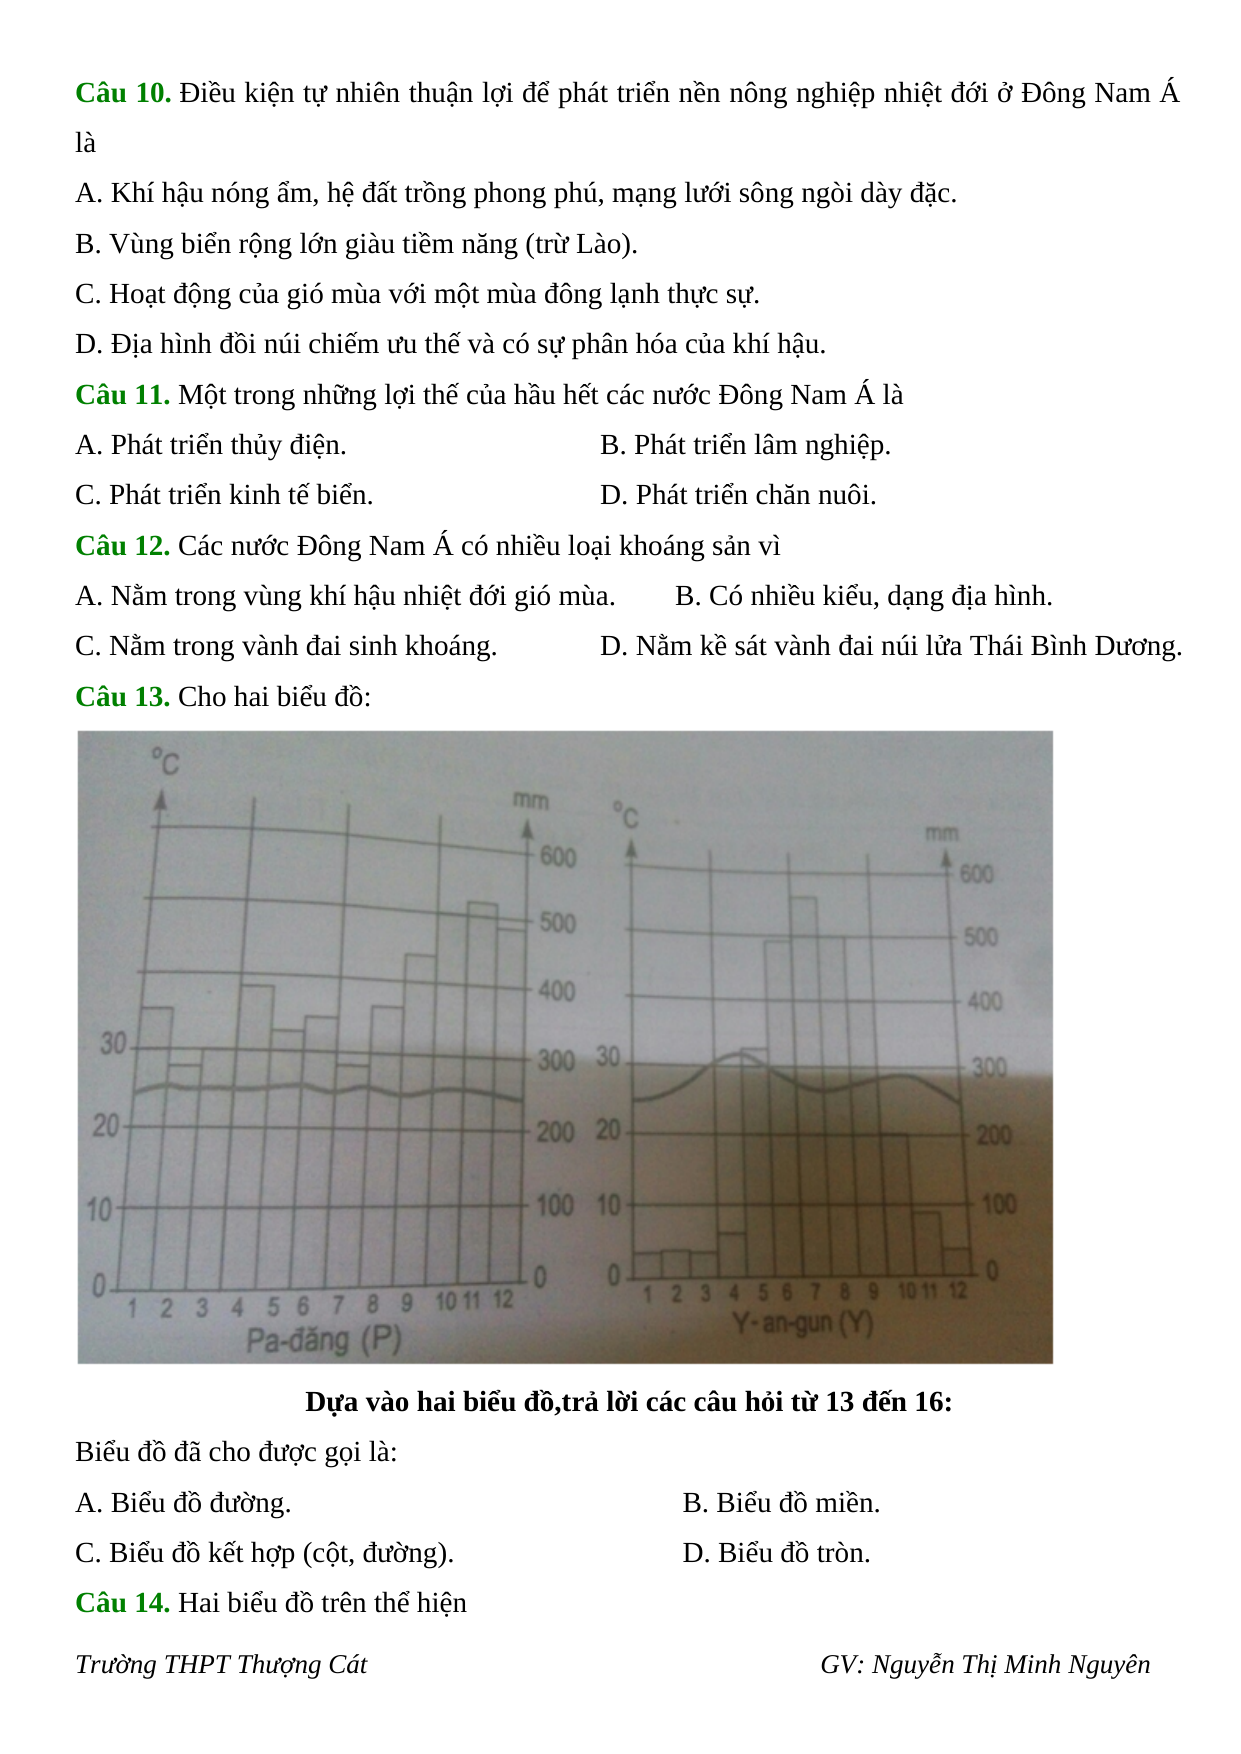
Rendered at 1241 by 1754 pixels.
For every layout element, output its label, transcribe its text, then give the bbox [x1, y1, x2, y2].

text Câu 10. Điều kiện tự nhiên thuận lợi để phát triển nền nông nghiệp nhiệt đới ở Đông Nam Á là [75, 75, 1184, 159]
text B. Vùng biển rộng lớn giàu tiềm năng (trừ Lào). [75, 226, 1184, 259]
text A. Phát triển thủy điện. B. Phát triển lâm nghiệp. [75, 427, 1184, 461]
text C. Nằm trong vành đai sinh khoáng. D. Nằm kề sát vành đai núi lửa Thái Bình Dương. [75, 628, 1184, 662]
text A. Nằm trong vùng khí hậu nhiệt đới gió mùa. B. Có nhiều kiểu, dạng địa hình. [75, 578, 1184, 612]
text C. Phát triển kinh tế biển. D. Phát triển chăn nuôi. [75, 477, 1184, 511]
text Biểu đồ đã cho được gọi là: [75, 1434, 1184, 1468]
text D. Địa hình đồi núi chiếm ưu thế và có sự phân hóa của khí hậu. [75, 327, 1184, 360]
picture [75, 729, 1058, 1369]
text Dựa vào hai biểu đồ,trả lời các câu hỏi từ 13 đến 16: [75, 1384, 1184, 1418]
text Câu 11. Một trong những lợi thế của hầu hết các nước Đông Nam Á là [75, 377, 1184, 410]
text A. Biểu đồ đường. B. Biểu đồ miền. [75, 1485, 1184, 1518]
text C. Biểu đồ kết hợp (cột, đường). D. Biểu đồ tròn. [75, 1535, 1184, 1569]
text A. Khí hậu nóng ẩm, hệ đất trồng phong phú, mạng lưới sông ngòi dày đặc. [75, 176, 1184, 209]
text C. Hoạt động của gió mùa với một mùa đông lạnh thực sự. [75, 276, 1184, 310]
text Câu 12. Các nước Đông Nam Á có nhiều loại khoáng sản vì [75, 528, 1184, 561]
text Câu 14. Hai biểu đồ trên thể hiện [75, 1585, 1184, 1619]
text Câu 13. Cho hai biểu đồ: [75, 679, 1184, 712]
